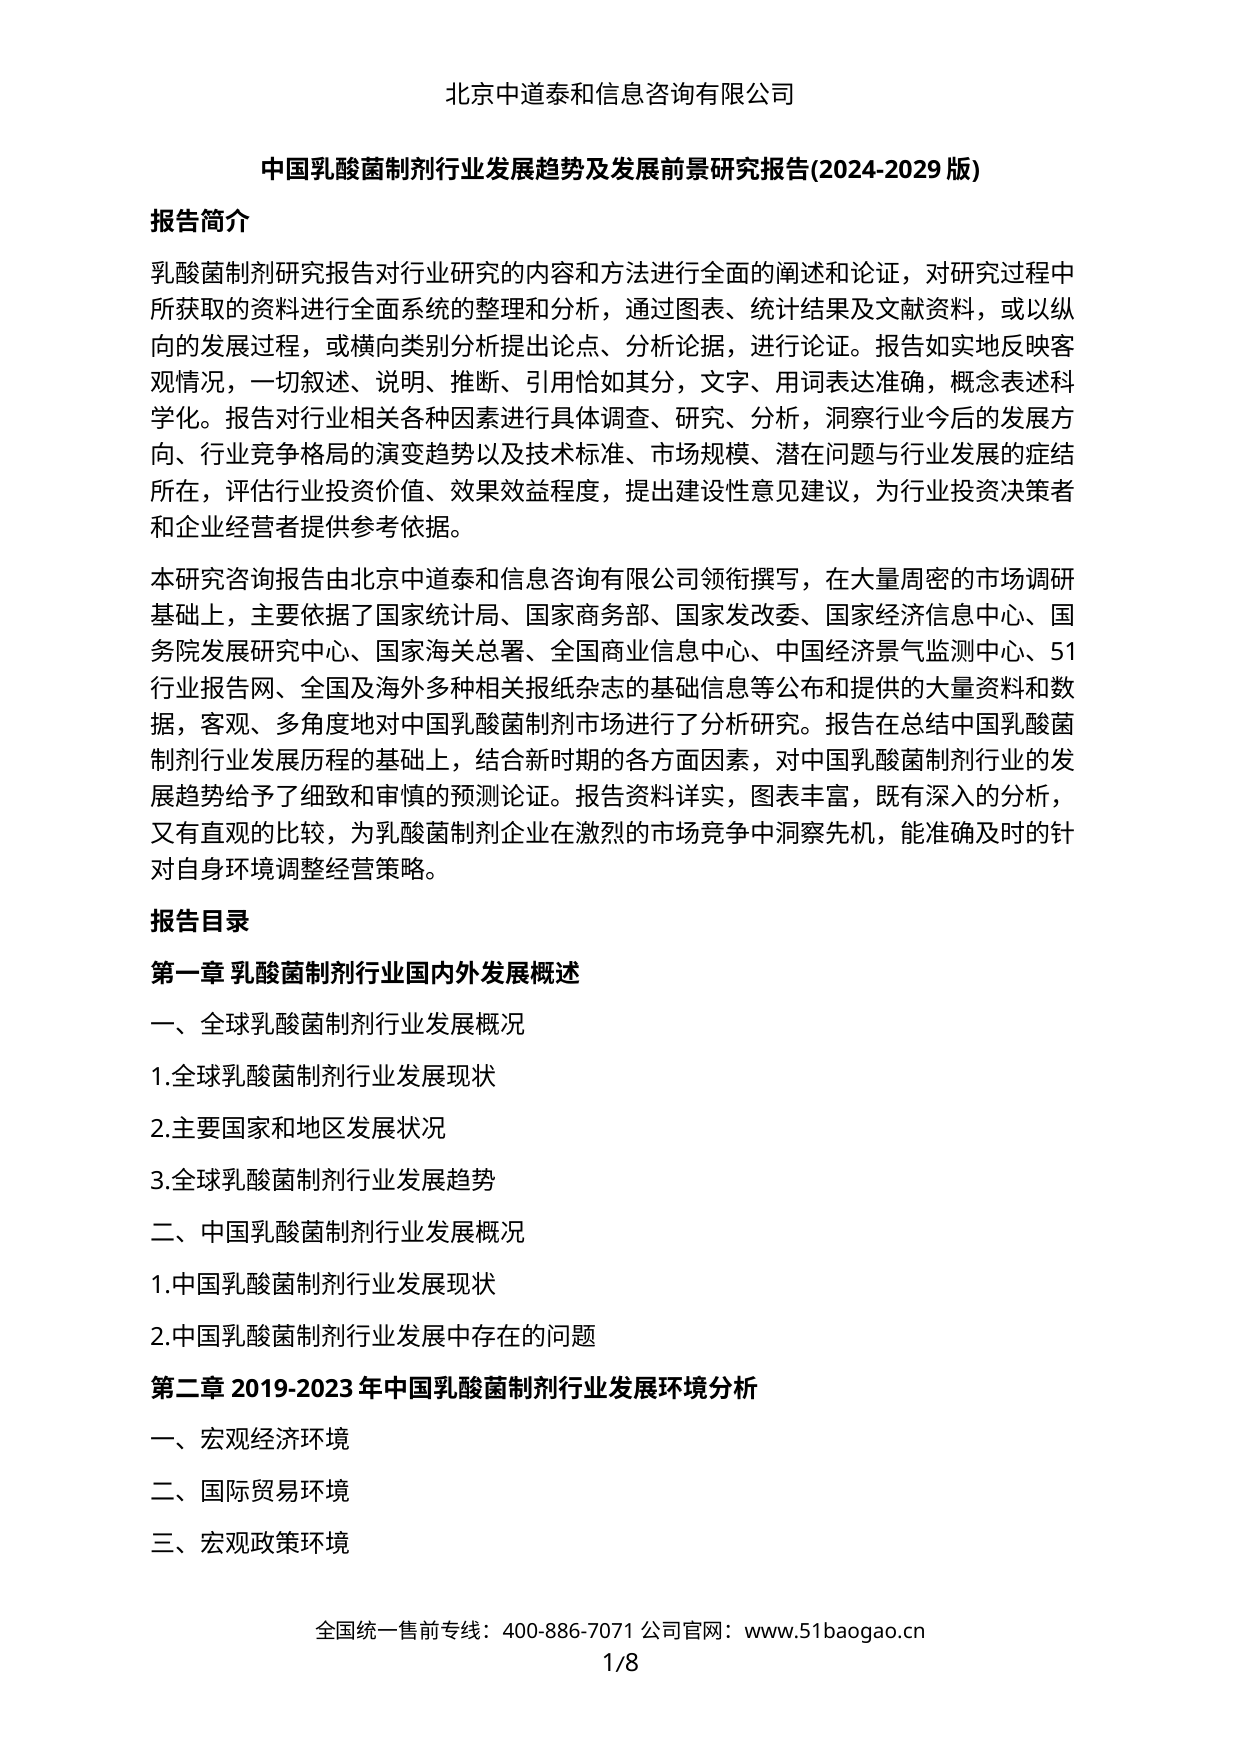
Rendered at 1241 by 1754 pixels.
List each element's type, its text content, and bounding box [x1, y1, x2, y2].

text 报告目录 [150, 901, 1090, 937]
text 2.主要国家和地区发展状况 [150, 1109, 1090, 1145]
text 第一章 乳酸菌制剂行业国内外发展概述 [150, 953, 1090, 989]
text 二、中国乳酸菌制剂行业发展概况 [150, 1212, 1090, 1249]
text 三、宏观政策环境 [150, 1524, 1090, 1560]
text 报告简介 [150, 202, 1090, 238]
text 1.全球乳酸菌制剂行业发展现状 [150, 1057, 1090, 1093]
text 2.中国乳酸菌制剂行业发展中存在的问题 [150, 1316, 1090, 1352]
text 二、国际贸易环境 [150, 1472, 1090, 1508]
text 乳酸菌制剂研究报告对行业研究的内容和方法进行全面的阐述和论证，对研究过程中所获取的资料进行全面系统的整理和分析，通过图表、统计结果及文献资料，或以纵向的发展过程，或横向类别分析提出论点、分析论据，进行论证。报告如实地反映客观情况，一切叙述、说明、推断、引用恰如其分，文字、用词表达准确，概念表述科学化。报告对行业相关各种因素进行具体调查、研究、分析，洞察行业今后的发展方向、行业竞争格局的演变趋势以及技术标准、市场规模、潜在问题与行业发展的症结所在，评估行业投资价值、效果效益程度，提出建设性意见建议，为行业投资决策者和企业经营者提供参考依据。 [150, 254, 1090, 544]
text 第二章 2019-2023年中国乳酸菌制剂行业发展环境分析 [150, 1368, 1090, 1404]
text 3.全球乳酸菌制剂行业发展趋势 [150, 1161, 1090, 1197]
text 1.中国乳酸菌制剂行业发展现状 [150, 1264, 1090, 1301]
text 一、全球乳酸菌制剂行业发展概况 [150, 1005, 1090, 1041]
text 一、宏观经济环境 [150, 1420, 1090, 1456]
text 本研究咨询报告由北京中道泰和信息咨询有限公司领衔撰写，在大量周密的市场调研基础上，主要依据了国家统计局、国家商务部、国家发改委、国家经济信息中心、国务院发展研究中心、国家海关总署、全国商业信息中心、中国经济景气监测中心、51行业报告网、全国及海外多种相关报纸杂志的基础信息等公布和提供的大量资料和数据，客观、多角度地对中国乳酸菌制剂市场进行了分析研究。报告在总结中国乳酸菌制剂行业发展历程的基础上，结合新时期的各方面因素，对中国乳酸菌制剂行业的发展趋势给予了细致和审慎的预测论证。报告资料详实，图表丰富，既有深入的分析，又有直观的比较，为乳酸菌制剂企业在激烈的市场竞争中洞察先机，能准确及时的针对自身环境调整经营策略。 [150, 559, 1090, 886]
text 中国乳酸菌制剂行业发展趋势及发展前景研究报告(2024-2029版) [150, 150, 1090, 186]
